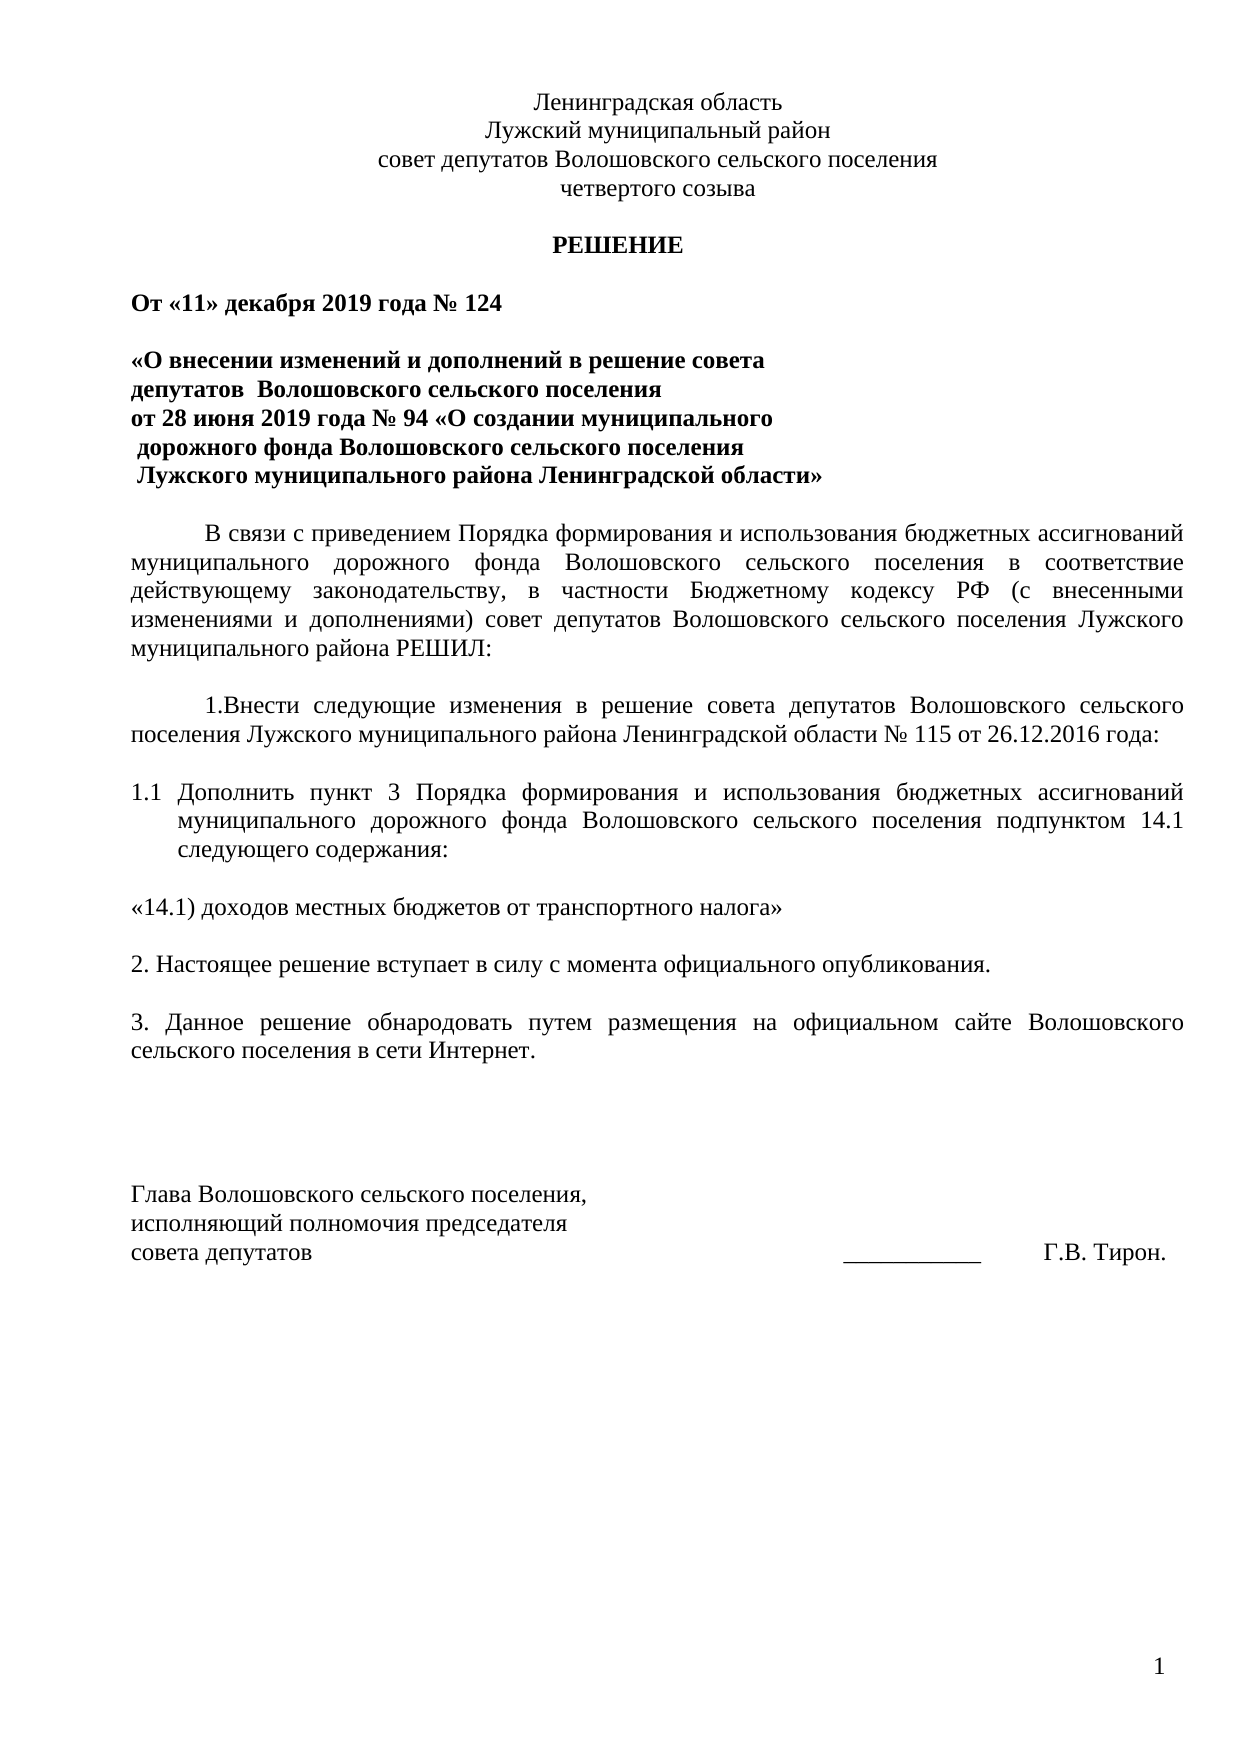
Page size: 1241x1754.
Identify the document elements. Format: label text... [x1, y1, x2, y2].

table_header Ленинградская область Лужский муниципальный район совет депутатов Волошовского сельского поселения четвертого созыва РЕШЕНИЕ От «11» декабря 2019 года № 124 «О внесении изменений и дополнений в решение совета депутатов Волошовского сельского поселения от 28 июня 2019 года № 94 «О создании муниципального дорожного фонда Волошовского сельского поселения Лужского муниципального района Ленинградской области» В связи с приведением Порядка формирования и использования бюджетных ассигнований муниципального дорожного фонда Волошовского сельского поселения в соответствие действующему законодательству, в частности Бюджетному кодексу РФ (с внесенными изменениями и дополнениями) совет депутатов Волошовского сельского поселения Лужского муниципального района РЕШИЛ: 1.Внести следующие изменения в решение совета депутатов Волошовского сельского поселения Лужского муниципального района Ленинградской области № 115 от 26.12.2016 года: Дополнить пункт 3 Порядка формирования и использования бюджетных ассигнований муниципального дорожного фонда Волошовского сельского поселения подпунктом 14.1 следующего содержания: «14.1) доходов местных бюджетов от транспортного налога» 2. Настоящее решение вступает в силу с момента официального опубликования. 3. Данное решение обнародовать путем размещения на официальном сайте Волошовского сельского поселения в сети Интернет. Глава Волошовского сельского поселения, исполняющий полномочия председателя совета депутатов ___________ Г.В. Тирон. [119, 59, 1196, 1294]
